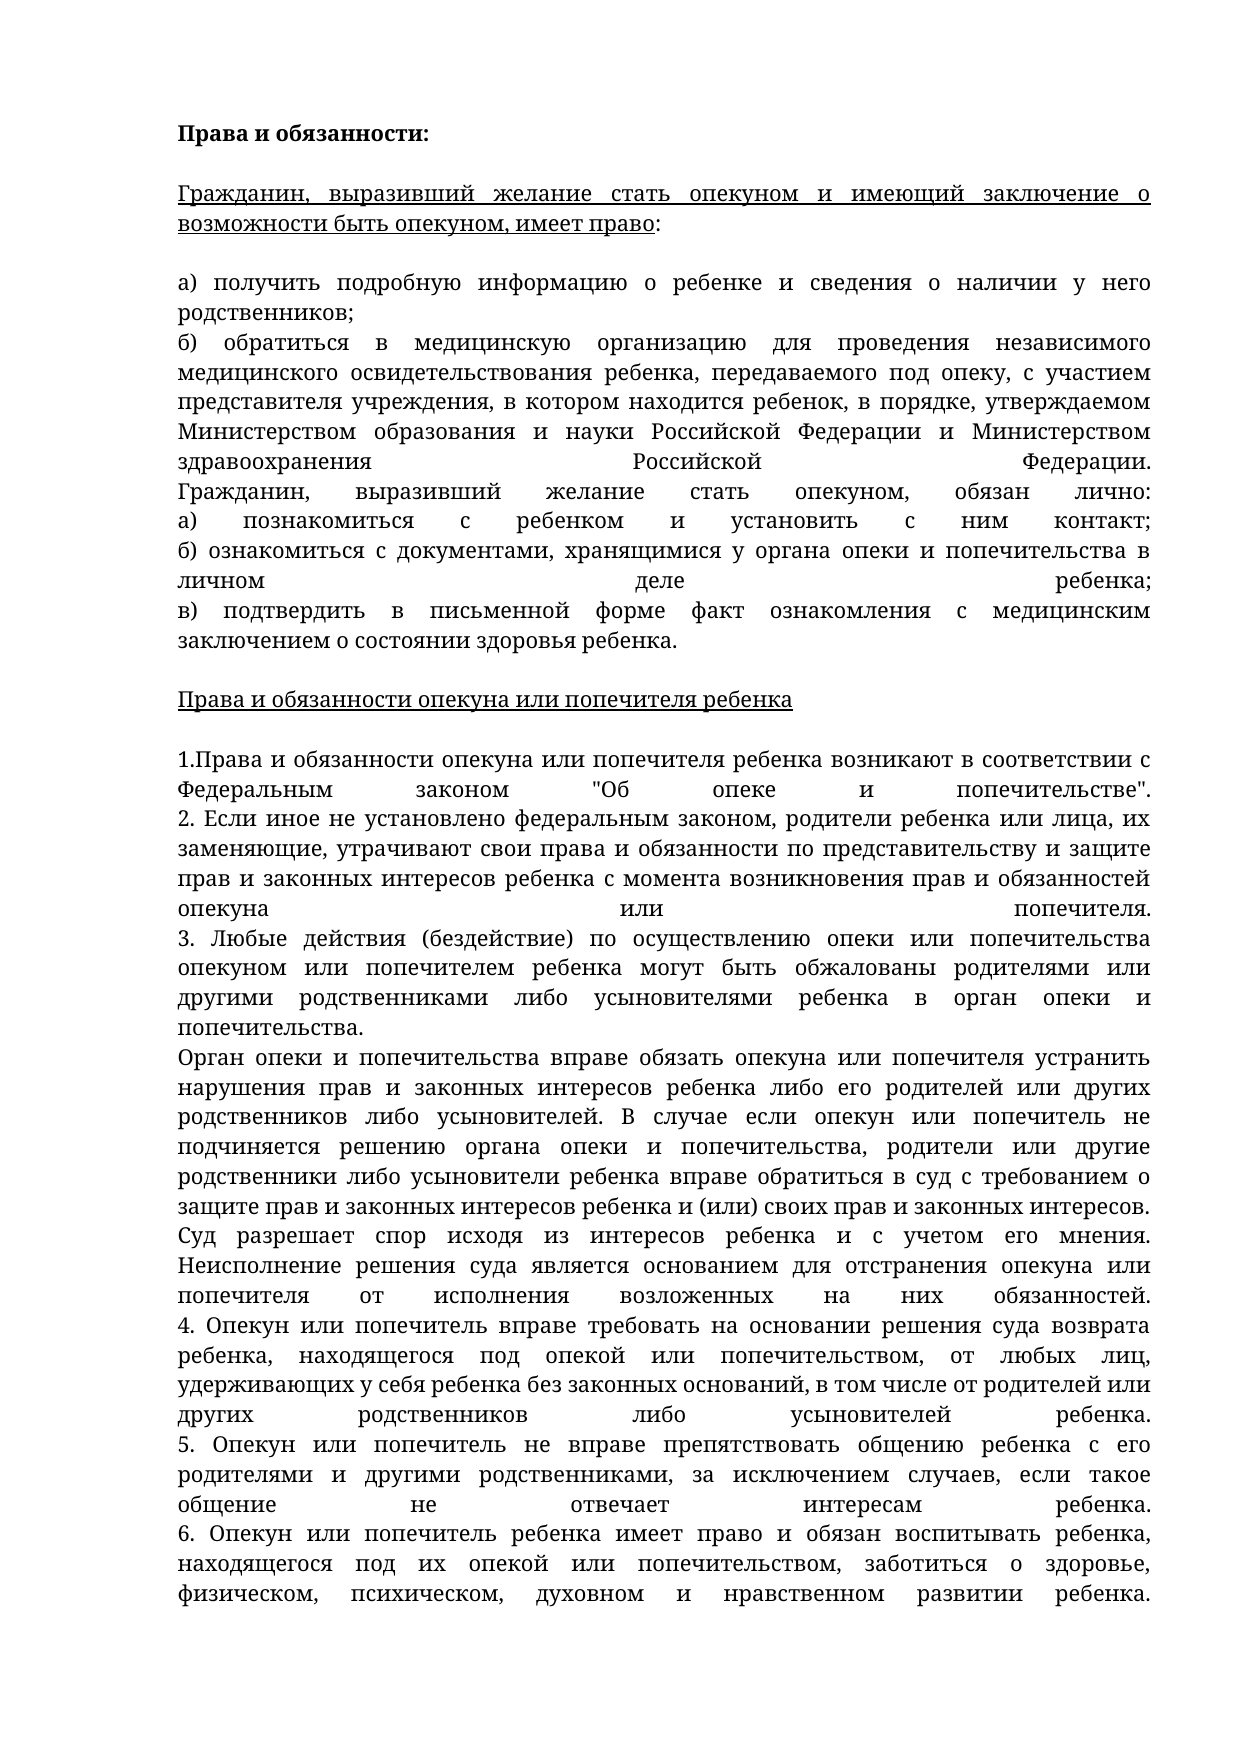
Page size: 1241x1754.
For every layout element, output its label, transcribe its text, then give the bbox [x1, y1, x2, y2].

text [177, 744, 1152, 1608]
text Права и обязанности опекуна или попечителя ребенка [177, 684, 1152, 714]
text а) получить подробную информацию о ребенке и сведения о наличии у него родственников; б) обратиться в медицинскую организацию для проведения независимого медицинского освидетельствования ребенка, передаваемого под опеку, с участием представителя учреждения, в котором находится ребенок, в порядке, утверждаемом Министерством образования и науки Российской Федерации и Министерством здравоохранения Российской Федерации. Гражданин, выразивший желание стать опекуном, обязан лично: а) познакомиться с ребенком и установить с ним контакт; б) ознакомиться с документами, хранящимися у органа опеки и попечительства в личном деле ребенка; в) подтвердить в письменной форме факт ознакомления с медицинским заключением о состоянии здоровья ребенка. [177, 237, 1152, 654]
text Гражданин, выразивший желание стать опекуном и имеющий заключение о возможности быть опекуном, имеет право: [177, 178, 1152, 237]
text Права и обязанности: [177, 118, 1152, 148]
